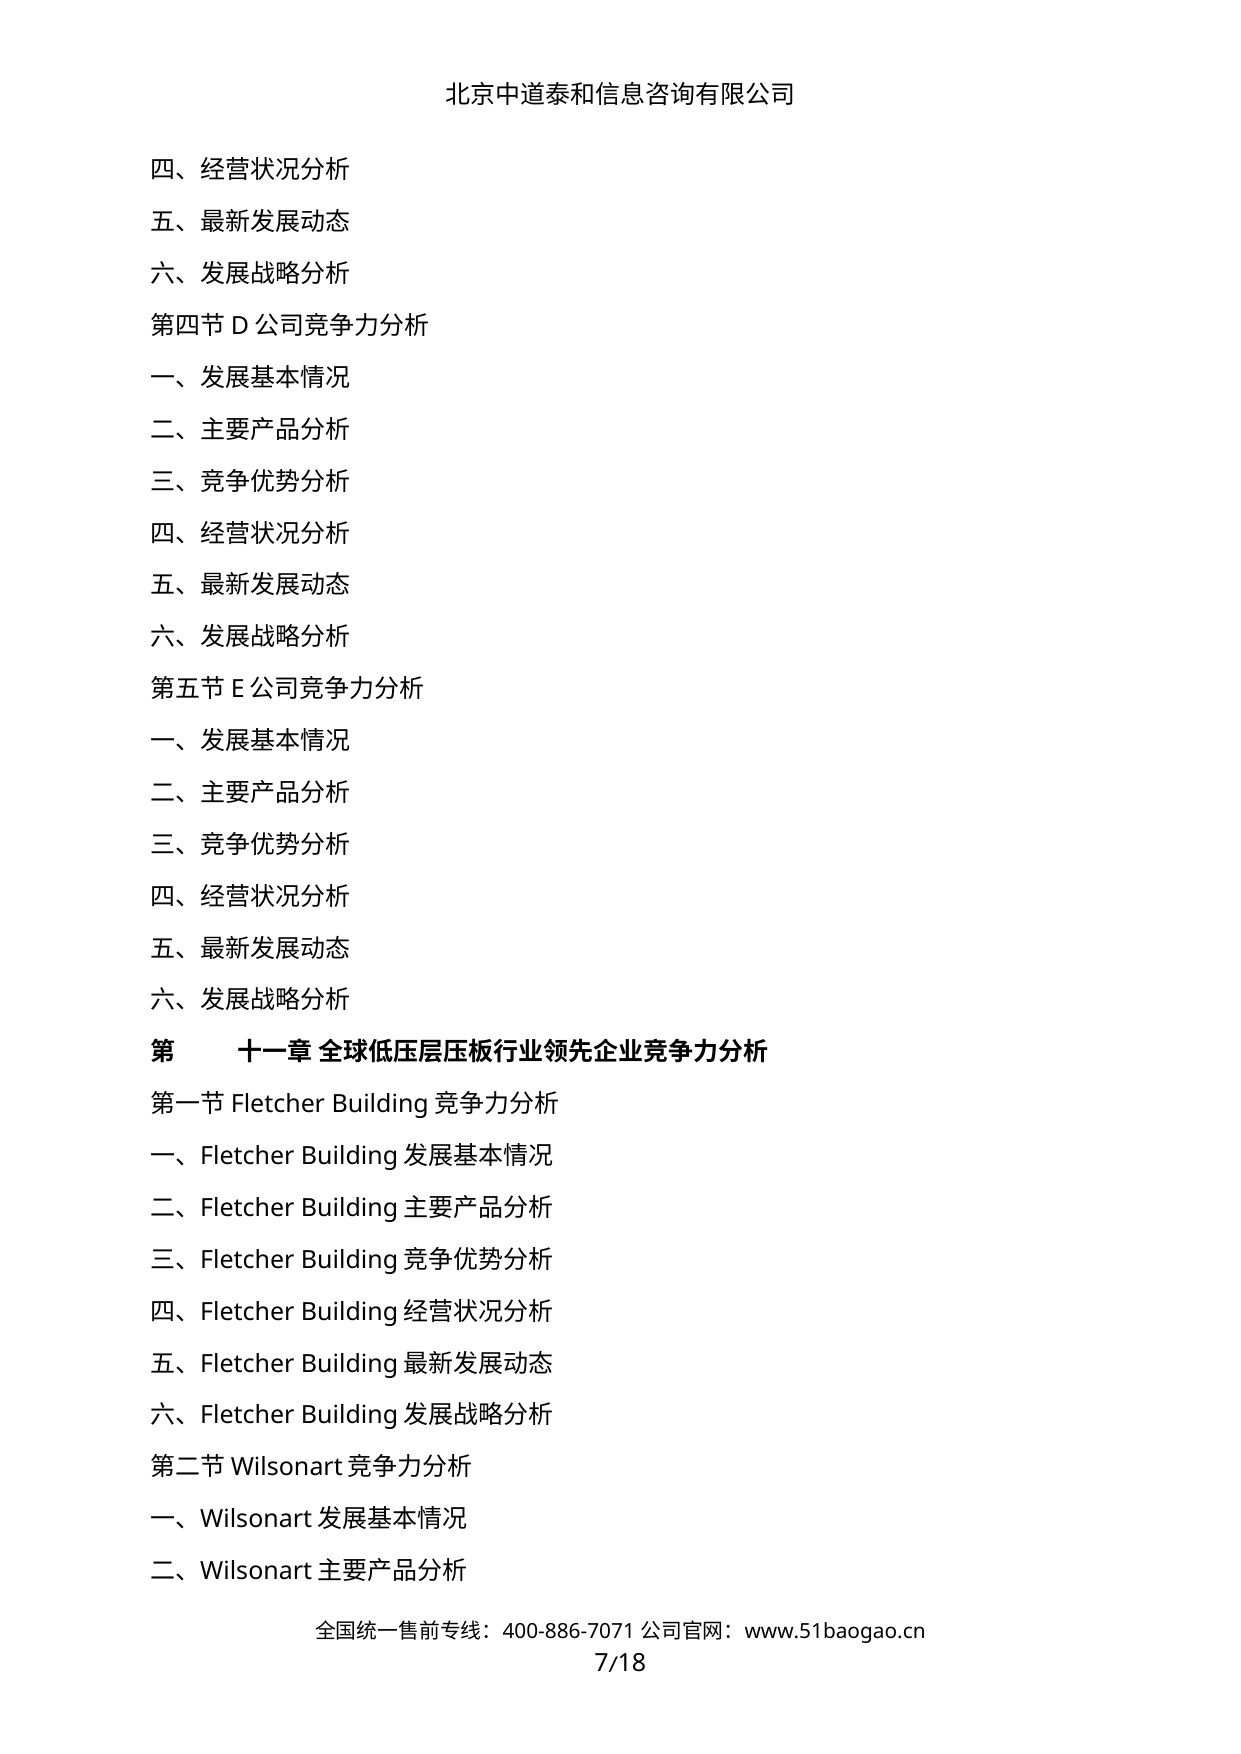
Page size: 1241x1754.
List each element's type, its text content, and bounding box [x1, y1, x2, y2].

text 第二节 Wilsonart竞争力分析 [150, 1447, 1090, 1483]
text 六、Fletcher Building发展战略分析 [150, 1395, 1090, 1431]
text 二、主要产品分析 [150, 409, 1090, 446]
text 三、竞争优势分析 [150, 824, 1090, 861]
text 三、Fletcher Building竞争优势分析 [150, 1239, 1090, 1276]
text 第四节 D公司竞争力分析 [150, 306, 1090, 342]
text 四、经营状况分析 [150, 150, 1090, 186]
text 第一节 Fletcher Building竞争力分析 [150, 1084, 1090, 1120]
text 五、最新发展动态 [150, 565, 1090, 601]
text 四、经营状况分析 [150, 876, 1090, 912]
text 一、Fletcher Building发展基本情况 [150, 1136, 1090, 1172]
text 第五节 E公司竞争力分析 [150, 669, 1090, 705]
text 四、经营状况分析 [150, 513, 1090, 549]
text 一、发展基本情况 [150, 357, 1090, 394]
text 五、最新发展动态 [150, 928, 1090, 964]
text 五、Fletcher Building最新发展动态 [150, 1343, 1090, 1379]
text 三、竞争优势分析 [150, 461, 1090, 497]
text 六、发展战略分析 [150, 980, 1090, 1016]
text 第 十一章 全球低压层压板行业领先企业竞争力分析 [150, 1032, 1090, 1068]
text 四、Fletcher Building经营状况分析 [150, 1291, 1090, 1327]
text 六、发展战略分析 [150, 617, 1090, 653]
text 一、Wilsonart发展基本情况 [150, 1499, 1090, 1535]
text 一、发展基本情况 [150, 721, 1090, 757]
text 六、发展战略分析 [150, 254, 1090, 290]
text 二、Fletcher Building主要产品分析 [150, 1187, 1090, 1224]
text 二、Wilsonart主要产品分析 [150, 1551, 1090, 1587]
text 二、主要产品分析 [150, 772, 1090, 809]
text 五、最新发展动态 [150, 202, 1090, 238]
